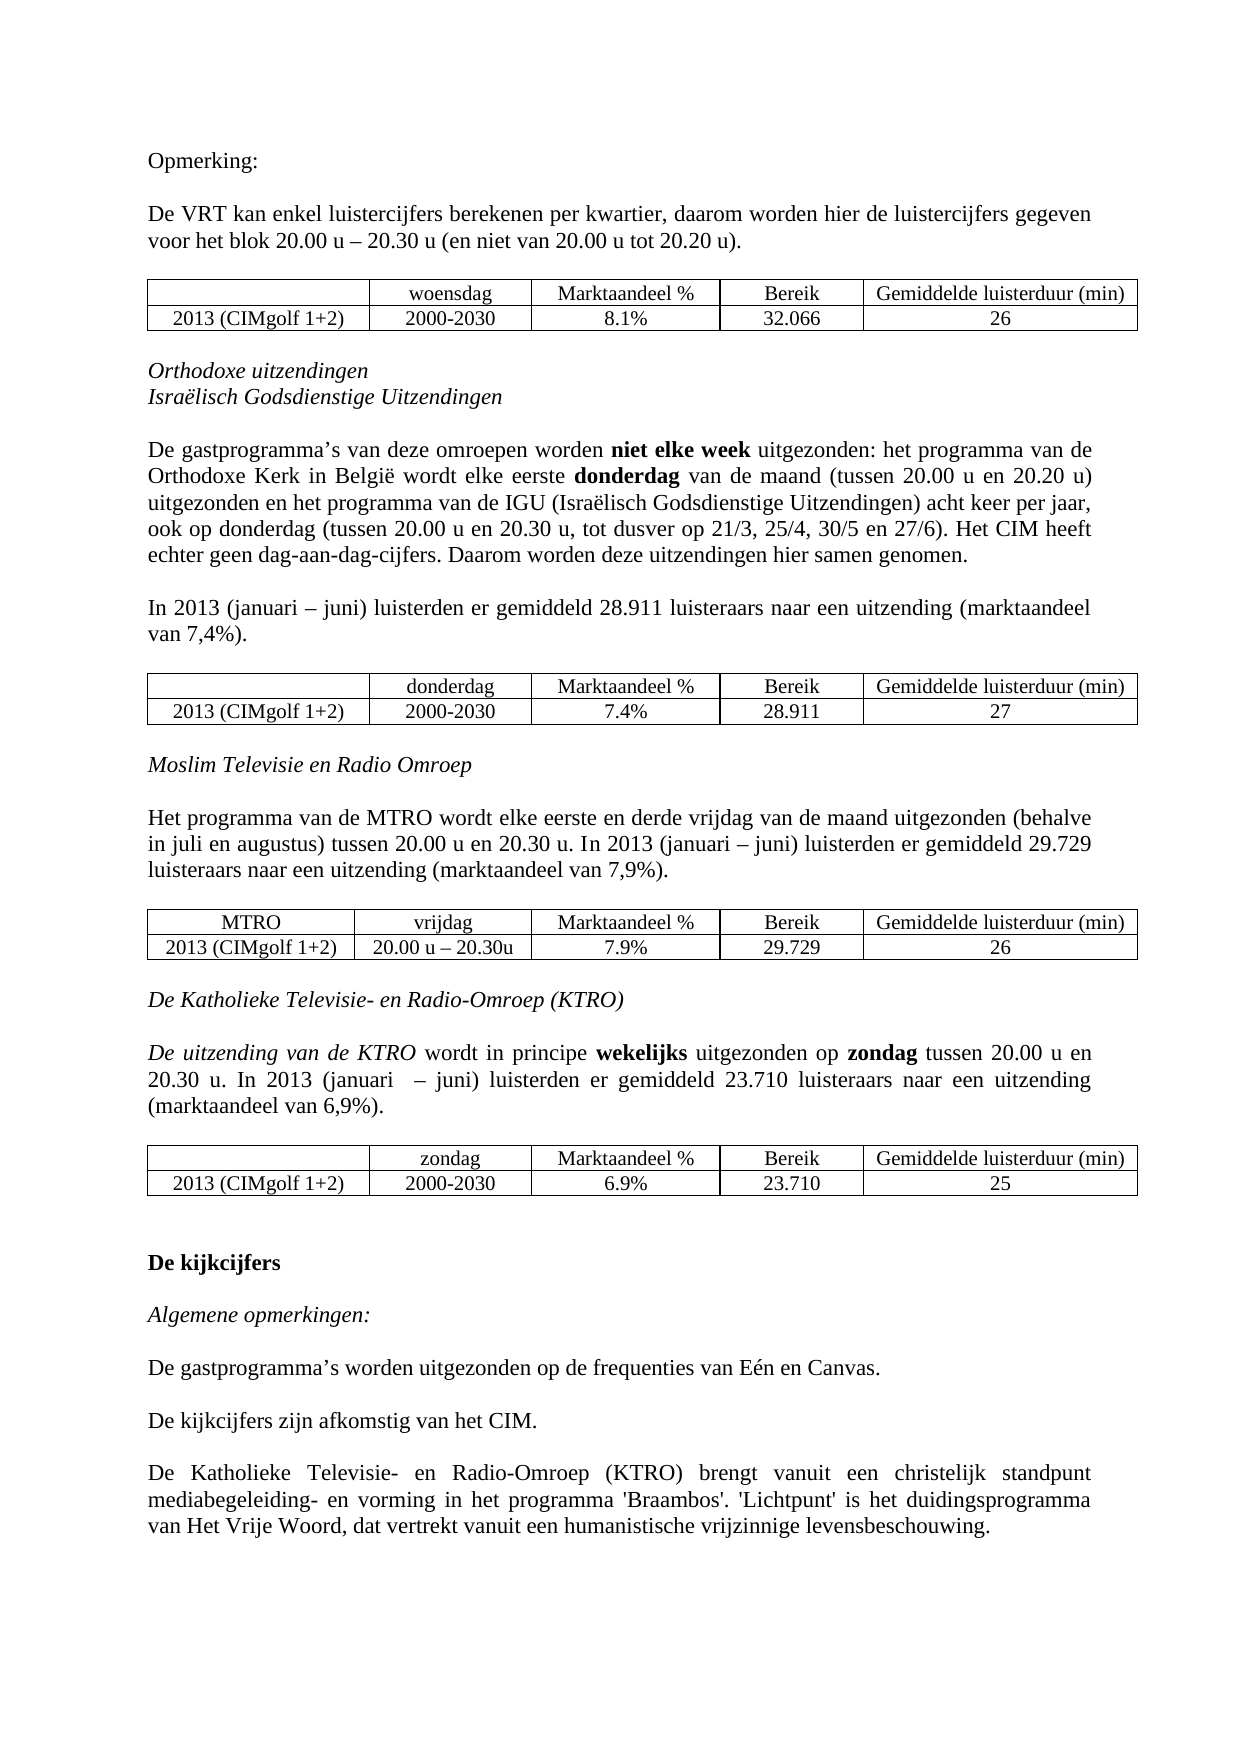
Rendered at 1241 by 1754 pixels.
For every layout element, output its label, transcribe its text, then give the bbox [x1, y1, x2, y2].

table_header Marktaandeel % [532, 1146, 719, 1170]
table_cell 26 [864, 935, 1137, 959]
table_header vrijdag [355, 910, 531, 934]
table_cell 2000-2030 [370, 1171, 531, 1195]
table_header [148, 674, 369, 698]
table_cell 20.00 u – 20.30u [355, 935, 531, 959]
table_header Marktaandeel % [532, 910, 719, 934]
table_cell 29.729 [721, 935, 863, 959]
table_cell 2000-2030 [370, 306, 531, 329]
table_cell 27 [864, 699, 1137, 723]
table_header Bereik [721, 674, 863, 698]
text De gastprogramma’s van deze omroepen worden niet elke week uitgezonden: het programma van de Orthodoxe Kerk in België wordt elke eerste donderdag van de maand (tussen 20.00 u en 20.20 u) uitgezonden en het programma van de IGU (Israëlisch Godsdienstige Uitzendingen) acht keer per jaar, ook op donderdag (tussen 20.00 u en 20.30 u, tot dusver op 21/3, 25/4, 30/5 en 27/6). Het CIM heeft echter geen dag-aan-dag-cijfers. Daarom worden deze uitzendingen hier samen genomen. [148, 436, 1093, 568]
table_cell 25 [864, 1171, 1137, 1195]
table_header [148, 1146, 369, 1170]
table_header Marktaandeel % [532, 280, 719, 304]
table_header Gemiddelde luisterduur (min) [864, 280, 1137, 304]
text Orthodoxe uitzendingen [148, 357, 1093, 383]
table_cell 2013 (CIMgolf 1+2) [148, 1171, 369, 1195]
text De kijkcijfers [148, 1249, 1093, 1275]
table_header zondag [370, 1146, 531, 1170]
text De kijkcijfers zijn afkomstig van het CIM. [148, 1407, 1093, 1433]
table_header Bereik [721, 280, 863, 304]
text De uitzending van de KTRO wordt in principe wekelijks uitgezonden op zondag tussen 20.00 u en 20.30 u. In 2013 (januari – juni) luisterden er gemiddeld 23.710 luisteraars naar een uitzending (marktaandeel van 6,9%). [148, 1039, 1093, 1118]
text Opmerking: [148, 148, 1093, 174]
text De Katholieke Televisie- en Radio-Omroep (KTRO) brengt vanuit een christelijk standpunt mediabegeleiding- en vorming in het programma 'Braambos'. 'Lichtpunt' is het duidingsprogramma van Het Vrije Woord, dat vertrekt vanuit een humanistische vrijzinnige levensbeschouwing. [148, 1459, 1093, 1538]
table_header Gemiddelde luisterduur (min) [864, 674, 1137, 698]
table_cell 32.066 [721, 306, 863, 329]
text Algemene opmerkingen: [148, 1301, 1093, 1328]
table_header Gemiddelde luisterduur (min) [864, 910, 1137, 934]
table_cell 26 [864, 306, 1137, 329]
table_cell 28.911 [721, 699, 863, 723]
table_cell 7.9% [532, 935, 719, 959]
table_cell 6.9% [532, 1171, 719, 1195]
text Het programma van de MTRO wordt elke eerste en derde vrijdag van de maand uitgezonden (behalve in juli en augustus) tussen 20.00 u en 20.30 u. In 2013 (januari – juni) luisterden er gemiddeld 29.729 luisteraars naar een uitzending (marktaandeel van 7,9%). [148, 803, 1093, 883]
table_cell 8.1% [532, 306, 719, 329]
text Israëlisch Godsdienstige Uitzendingen [148, 383, 1093, 410]
text In 2013 (januari – juni) luisterden er gemiddeld 28.911 luisteraars naar een uitzending (marktaandeel van 7,4%). [148, 594, 1093, 647]
table_header Marktaandeel % [532, 674, 719, 698]
text De gastprogramma’s worden uitgezonden op de frequenties van Eén en Canvas. [148, 1354, 1093, 1380]
text De VRT kan enkel luistercijfers berekenen per kwartier, daarom worden hier de luistercijfers gegeven voor het blok 20.00 u – 20.30 u (en niet van 20.00 u tot 20.20 u). [148, 200, 1093, 253]
table_header woensdag [370, 280, 531, 304]
table_header [148, 280, 369, 304]
table_cell 2000-2030 [370, 699, 531, 723]
text De Katholieke Televisie- en Radio-Omroep (KTRO) [148, 987, 1093, 1013]
table_header MTRO [148, 910, 354, 934]
table_header Bereik [721, 910, 863, 934]
table_cell 23.710 [721, 1171, 863, 1195]
table_cell 2013 (CIMgolf 1+2) [148, 306, 369, 329]
table_cell 7.4% [532, 699, 719, 723]
table_header Gemiddelde luisterduur (min) [864, 1146, 1137, 1170]
table_header Bereik [721, 1146, 863, 1170]
text Moslim Televisie en Radio Omroep [148, 751, 1093, 777]
table_header donderdag [370, 674, 531, 698]
table_cell 2013 (CIMgolf 1+2) [148, 935, 354, 959]
table_cell 2013 (CIMgolf 1+2) [148, 699, 369, 723]
